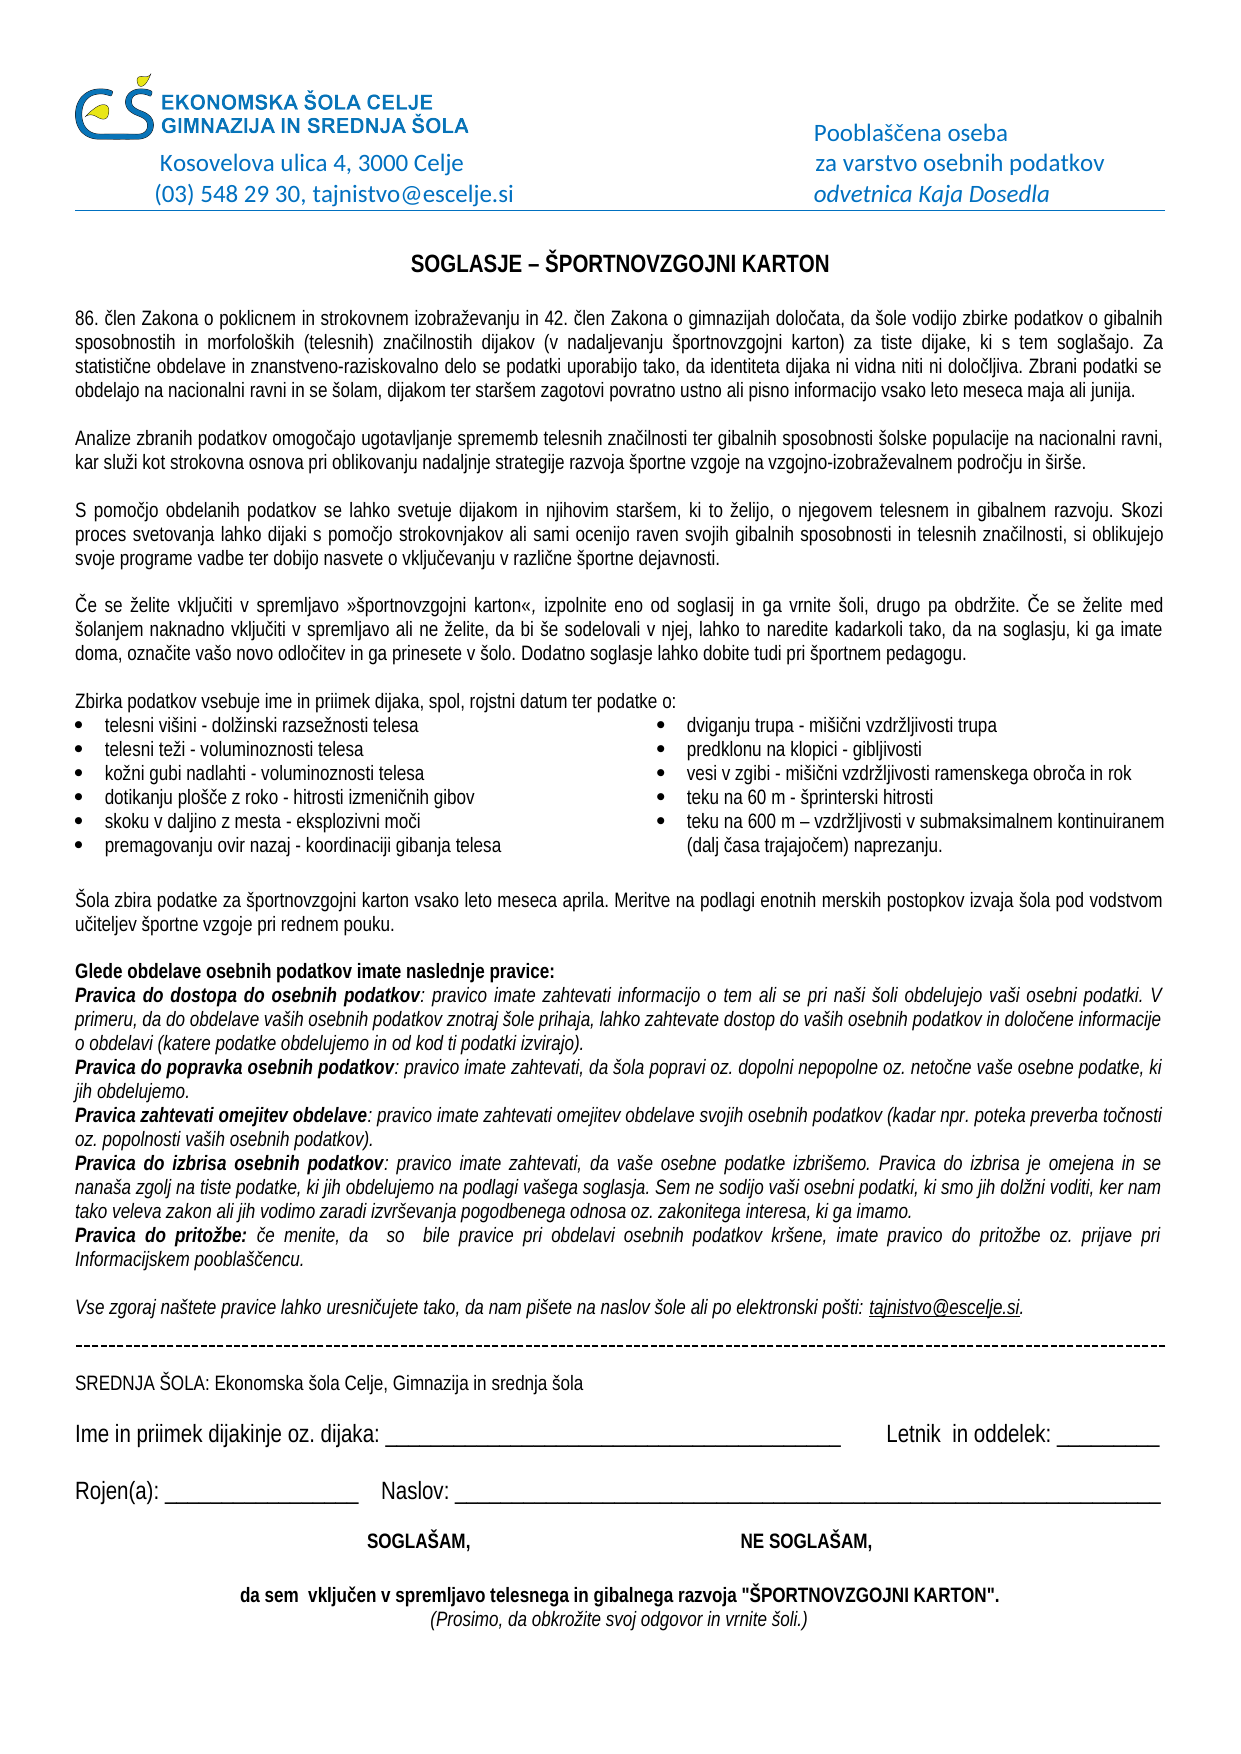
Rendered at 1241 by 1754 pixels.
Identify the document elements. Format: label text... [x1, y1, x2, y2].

text Analize zbranih podatkov omogočajo ugotavljanje sprememb telesnih značilnosti ter gibalnih sposobnosti šolske populacije na nacionalni ravni, kar služi kot strokovna osnova pri oblikovanju nadaljnje strategije razvoja športne vzgoje na vzgojno-izobraževalnem področju in širše. [75, 426, 1165, 474]
text Šola zbira podatke za športnovzgojni karton vsako leto meseca aprila. Meritve na podlagi enotnih merskih postopkov izvaja šola pod vodstvom učiteljev športne vzgoje pri rednem pouku. [75, 887, 1165, 935]
text Pravica zahtevati omejitev obdelave: pravico imate zahtevati omejitev obdelave svojih osebnih podatkov (kadar npr. poteka preverba točnosti oz. popolnosti vaših osebnih podatkov). [75, 1103, 1165, 1151]
text Glede obdelave osebnih podatkov imate naslednje pravice: [75, 959, 1165, 983]
text S pomočjo obdelanih podatkov se lahko svetuje dijakom in njihovim staršem, ki to želijo, o njegovem telesnem in gibalnem razvoju. Skozi proces svetovanja lahko dijaki s pomočjo strokovnjakov ali sami ocenijo raven svojih gibalnih sposobnosti in telesnih značilnosti, si oblikujejo svoje programe vadbe ter dobijo nasvete o vključevanju v različne športne dejavnosti. [75, 498, 1165, 569]
text Pravica do pritožbe: če menite, da so bile pravice pri obdelavi osebnih podatkov kršene, imate pravico do pritožbe oz. prijave pri Informacijskem pooblaščencu. [75, 1223, 1165, 1271]
list premagovanju ovir nazaj - koordinaciji gibanja telesa [75, 833, 583, 857]
text Pravica do dostopa do osebnih podatkov: pravico imate zahtevati informacijo o tem ali se pri naši šoli obdelujejo vaši osebni podatki. V primeru, da do obdelave vaših osebnih podatkov znotraj šole prihaja, lahko zahtevate dostop do vaših osebnih podatkov in določene informacije o obdelavi (katere podatke obdelujemo in od kod ti podatki izvirajo). [75, 983, 1165, 1055]
text Vse zgoraj naštete pravice lahko uresničujete tako, da nam pišete na naslov šole ali po elektronski pošti: tajnistvo@escelje.si. [75, 1295, 1165, 1319]
text SOGLASJE – ŠPORTNOVZGOJNI KARTON [75, 249, 1165, 278]
list skoku v daljino z mesta - eksplozivni moči [75, 809, 583, 833]
text 86. člen Zakona o poklicnem in strokovnem izobraževanju in 42. člen Zakona o gimnazijah določata, da šole vodijo zbirke podatkov o gibalnih sposobnostih in morfoloških (telesnih) značilnostih dijakov (v nadaljevanju športnovzgojni karton) za tiste dijake, ki s tem soglašajo. Za statistične obdelave in znanstveno-raziskovalno delo se podatki uporabijo tako, da identiteta dijaka ni vidna niti ni določljiva. Zbrani podatki se obdelajo na nacionalni ravni in se šolam, dijakom ter staršem zagotovi povratno ustno ali pisno informacijo vsako leto meseca maja ali junija. [75, 306, 1165, 402]
text SREDNJA ŠOLA: Ekonomska šola Celje, Gimnazija in srednja šola [75, 1371, 1165, 1395]
list vesi v zgibi - mišični vzdržljivosti ramenskega obroča in rok [657, 761, 1165, 785]
text SOGLAŠAM, NE SOGLAŠAM, [75, 1529, 1165, 1553]
list telesni višini - dolžinski razsežnosti telesa [75, 713, 583, 737]
text Ime in priimek dijakinje oz. dijaka: ________________________________________ Letnik in oddelek: _________ [75, 1419, 1165, 1447]
list predklonu na klopici - gibljivosti [657, 737, 1165, 761]
list teku na - šprinterski hitrosti [657, 785, 1165, 809]
text Zbirka podatkov vsebuje ime in priimek dijaka, spol, rojstni datum ter podatke o: [75, 689, 1165, 713]
text Če se želite vključiti v spremljavo »športnovzgojni karton«, izpolnite eno od soglasij in ga vrnite šoli, drugo pa obdržite. Če se želite med šolanjem naknadno vključiti v spremljavo ali ne želite, da bi še sodelovali v njej, lahko to naredite kadarkoli tako, da na soglasju, ki ga imate doma, označite vašo novo odločitev in ga prinesete v šolo. Dodatno soglasje lahko dobite tudi pri športnem pedagogu. [75, 593, 1165, 665]
list dotikanju plošče z roko - hitrosti izmeničnih gibov [75, 785, 583, 809]
text (Prosimo, da obkrožite svoj odgovor in vrnite šoli.) [75, 1607, 1165, 1631]
list dviganju trupa - mišični vzdržljivosti trupa [657, 713, 1165, 737]
picture [75, 73, 469, 141]
text da sem vključen v spremljavo telesnega in gibalnega razvoja "ŠPORTNOVZGOJNI KARTON". [75, 1583, 1165, 1607]
list teku na – vzdržljivosti v submaksimalnem kontinuiranem (dalj časa trajajočem) naprezanju. [657, 809, 1165, 857]
text Pravica do popravka osebnih podatkov: pravico imate zahtevati, da šola popravi oz. dopolni nepopolne oz. netočne vaše osebne podatke, ki jih obdelujemo. [75, 1055, 1165, 1103]
text Rojen(a): _________________ Naslov: ______________________________________________________________ [75, 1476, 1165, 1505]
text Pravica do izbrisa osebnih podatkov: pravico imate zahtevati, da vaše osebne podatke izbrišemo. Pravica do izbrisa je omejena in se nanaša zgolj na tiste podatke, ki jih obdelujemo na podlagi vašega soglasja. Sem ne sodijo vaši osebni podatki, ki smo jih dolžni voditi, ker nam tako veleva zakon ali jih vodimo zaradi izvrševanja pogodbenega odnosa oz. zakonitega interesa, ki ga imamo. [75, 1151, 1165, 1223]
list kožni gubi nadlahti - voluminoznosti telesa [75, 761, 583, 785]
list telesni teži - voluminoznosti telesa [75, 737, 583, 761]
